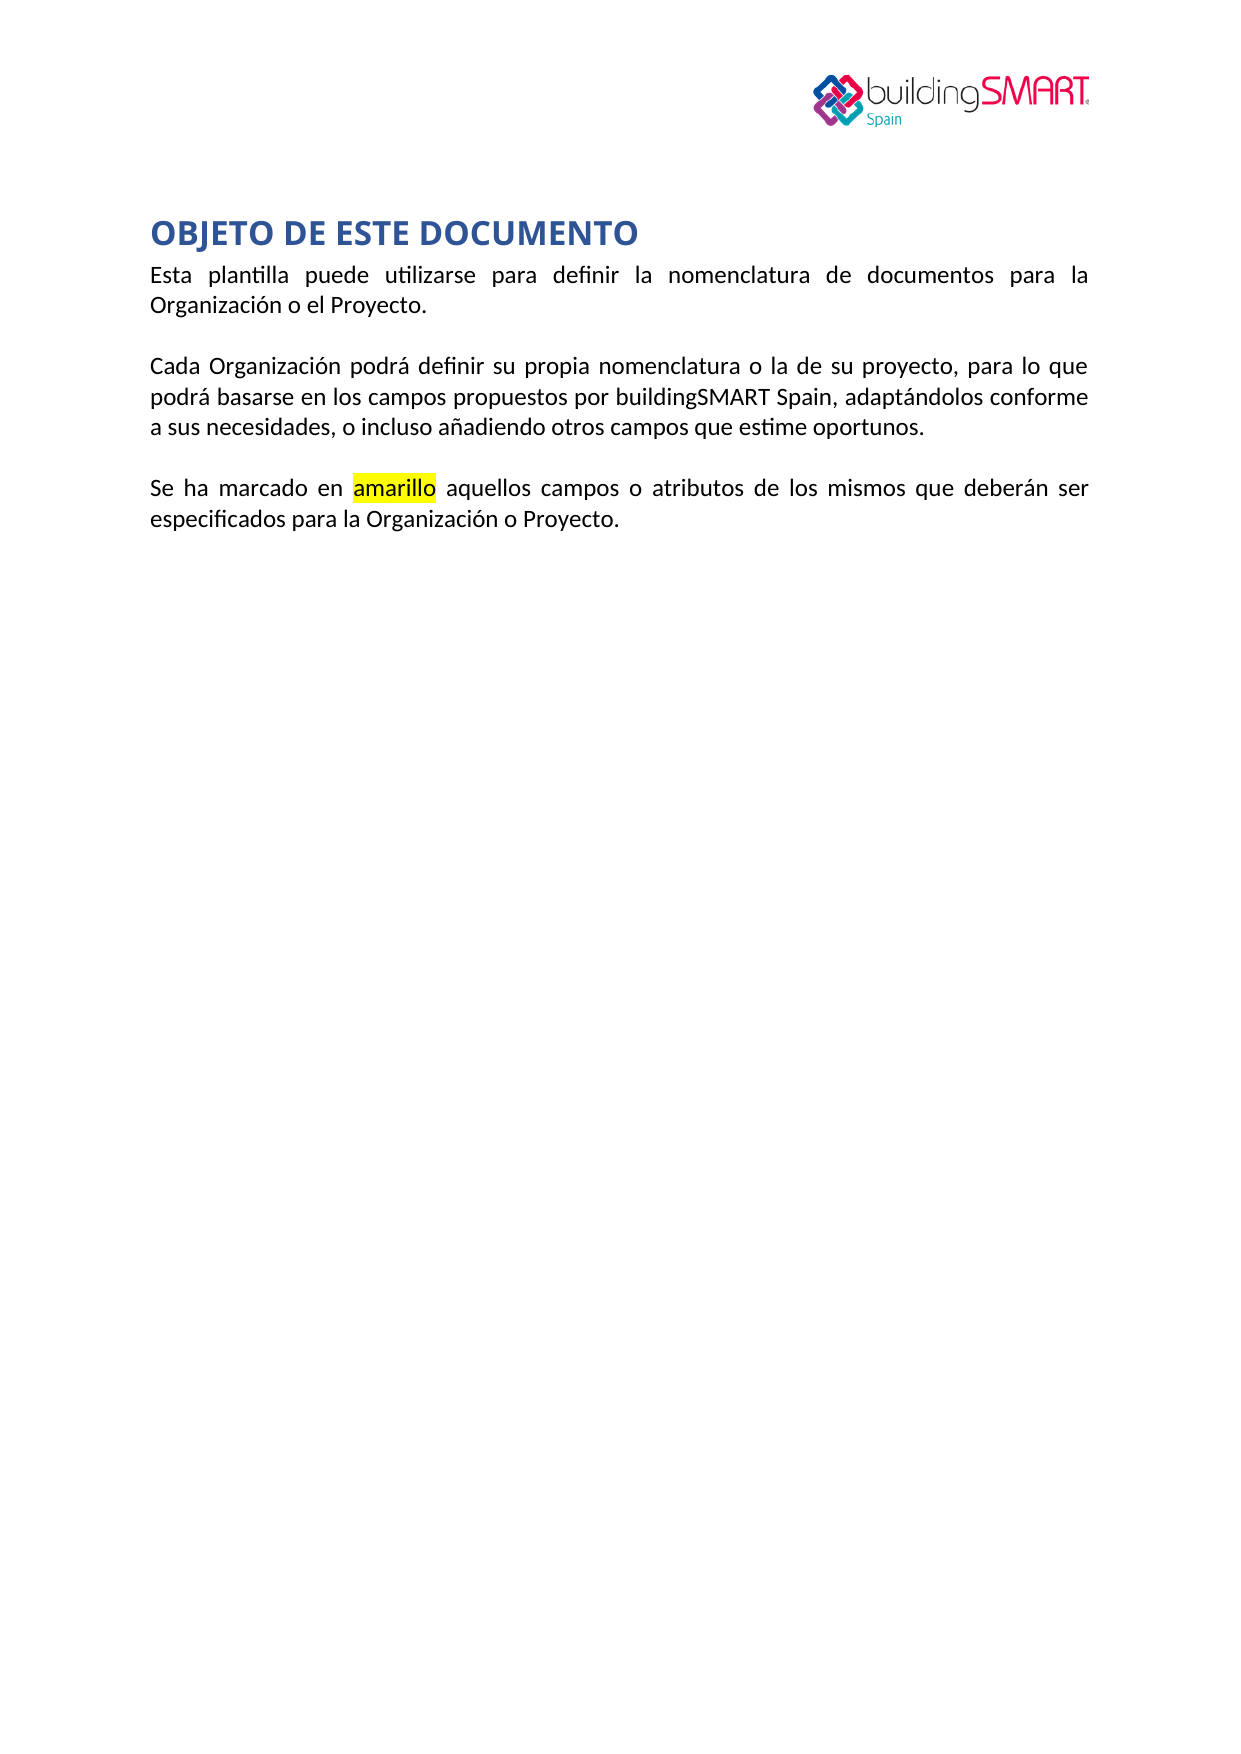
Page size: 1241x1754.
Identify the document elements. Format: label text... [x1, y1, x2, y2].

picture [813, 75, 1089, 127]
subtitle OBJETO DE ESTE DOCUMENTO [150, 210, 1090, 255]
text Se ha marcado en amarillo aquellos campos o atributos de los mismos que deberán ser especificados para la Organización o Proyecto. [150, 472, 1090, 533]
text Cada Organización podrá definir su propia nomenclatura o la de su proyecto, para lo que podrá basarse en los campos propuestos por buildingSMART Spain, adaptándolos conforme a sus necesidades, o incluso añadiendo otros campos que estime oportunos. [150, 350, 1090, 442]
text Esta plantilla puede utilizarse para definir la nomenclatura de documentos para la Organización o el Proyecto. [150, 259, 1090, 320]
